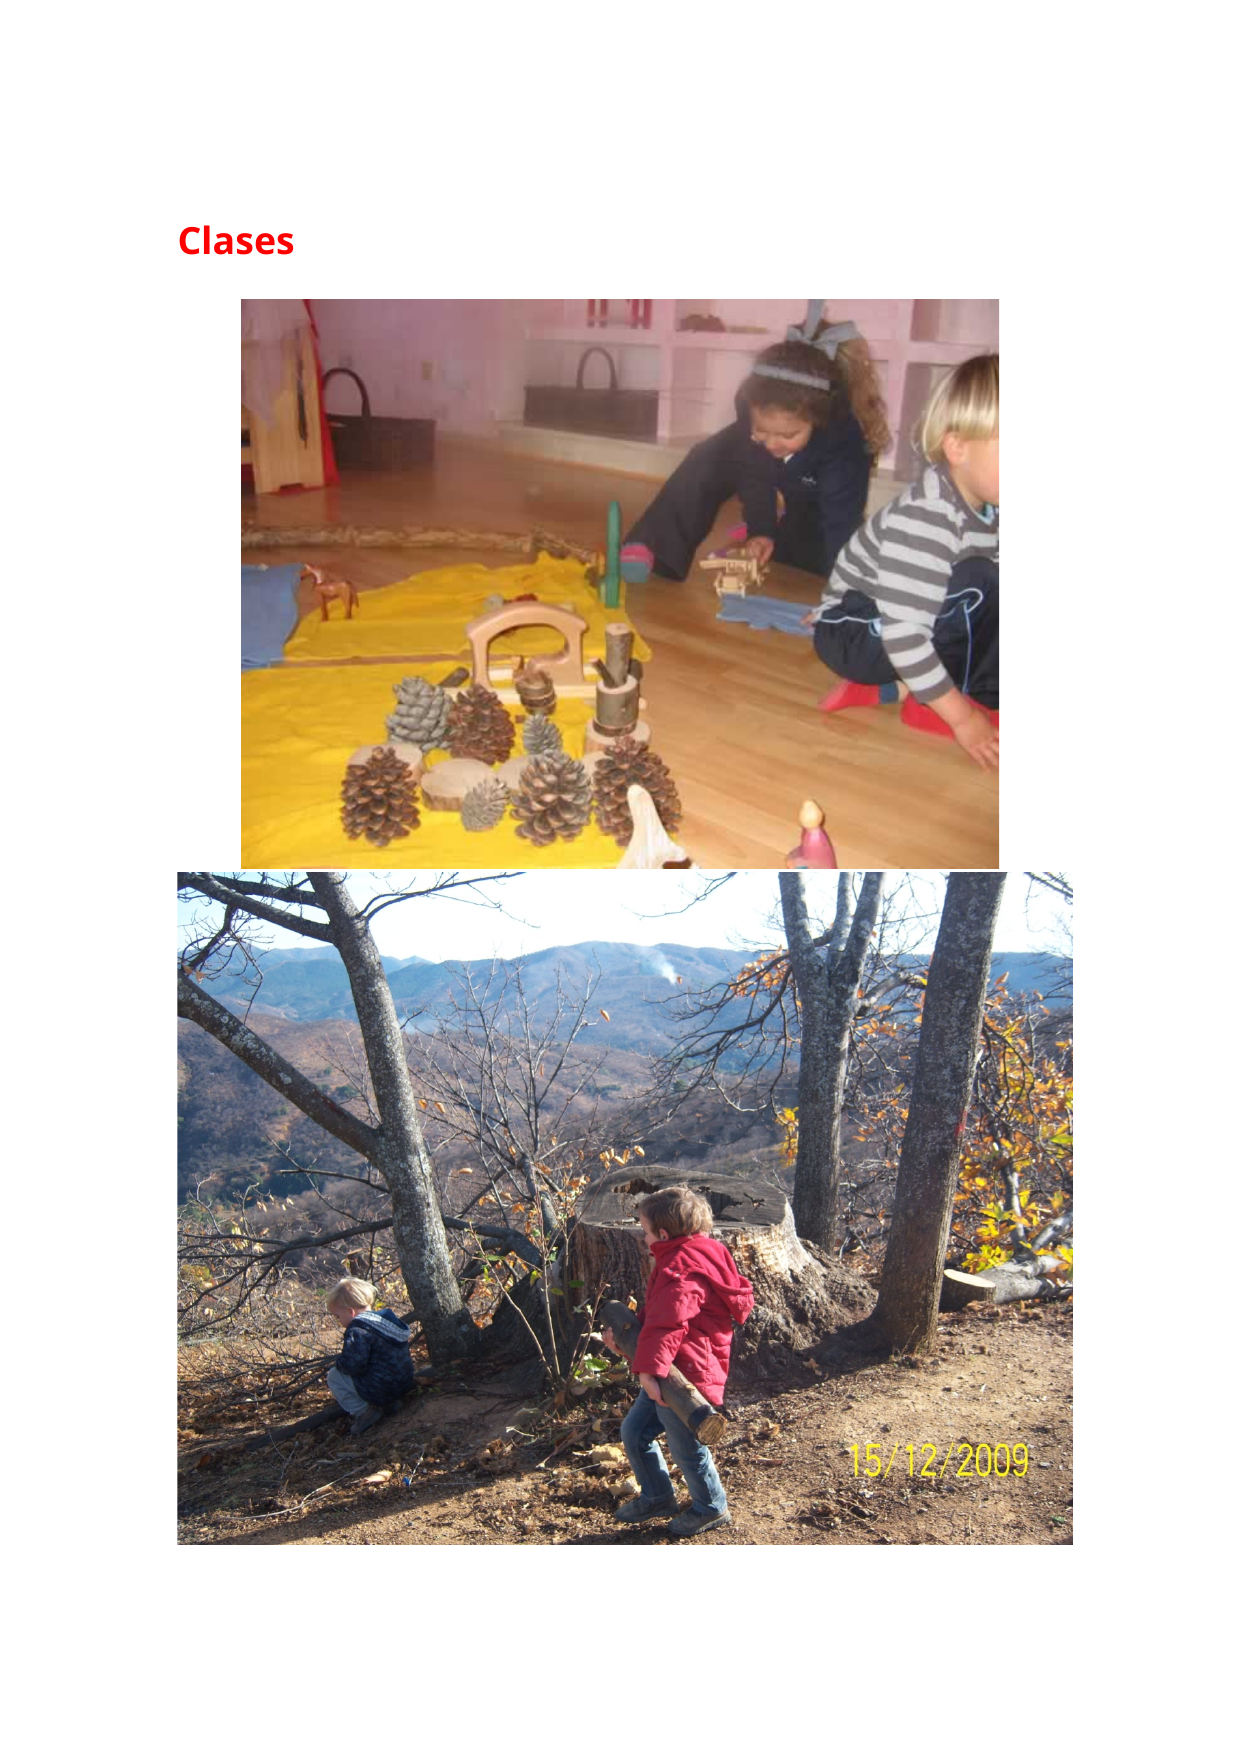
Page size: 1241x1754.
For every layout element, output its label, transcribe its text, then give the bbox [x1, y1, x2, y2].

subtitle Clases [177, 214, 1063, 265]
picture [241, 299, 1000, 869]
picture [177, 872, 1073, 1545]
